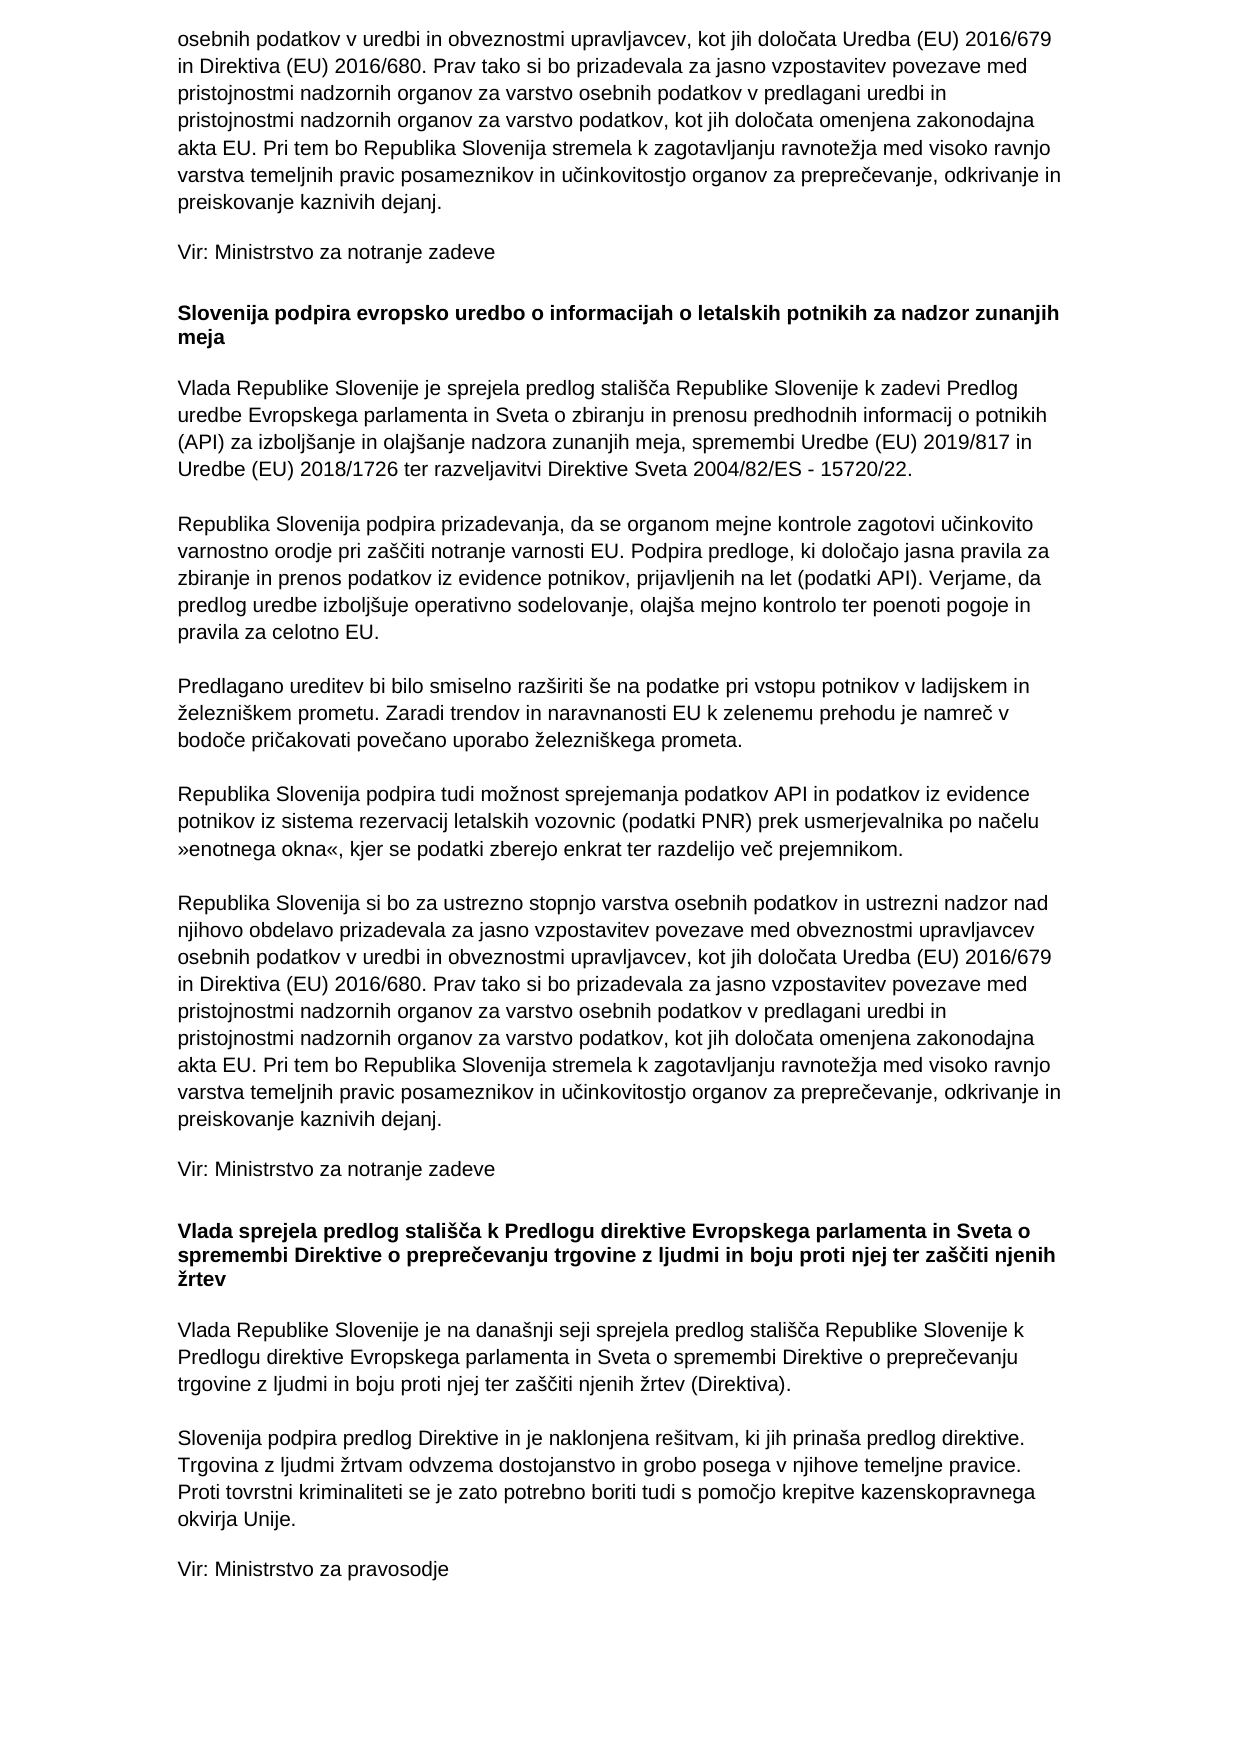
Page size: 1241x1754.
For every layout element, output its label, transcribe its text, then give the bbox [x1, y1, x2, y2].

text Vir: Ministrstvo za notranje zadeve [177, 1157, 1063, 1181]
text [177, 25, 1063, 214]
subtitle Slovenija podpira evropsko uredbo o informacijah o letalskih potnikih za nadzor zunanjih meja [177, 301, 1063, 349]
text Vlada Republike Slovenije je na današnji seji sprejela predlog stališča Republike Slovenije k Predlogu direktive Evropskega parlamenta in Sveta o spremembi Direktive o preprečevanju trgovine z ljudmi in boju proti njej ter zaščiti njenih žrtev (Direktiva). [177, 1316, 1063, 1397]
text Vir: Ministrstvo za notranje zadeve [177, 239, 1063, 263]
text Vlada Republike Slovenije je sprejela predlog stališča Republike Slovenije k zadevi Predlog uredbe Evropskega parlamenta in Sveta o zbiranju in prenosu predhodnih informacij o potnikih (API) za izboljšanje in olajšanje nadzora zunanjih meja, spremembi Uredbe (EU) 2019/817 in Uredbe (EU) 2018/1726 ter razveljavitvi Direktive Sveta 2004/82/ES - 15720/22. [177, 374, 1063, 482]
text Slovenija podpira predlog Direktive in je naklonjena rešitvam, ki jih prinaša predlog direktive. Trgovina z ljudmi žrtvam odvzema dostojanstvo in grobo posega v njihove temeljne pravice. Proti tovrstni kriminaliteti se je zato potrebno boriti tudi s pomočjo krepitve kazenskopravnega okvirja Unije. [177, 1424, 1063, 1532]
text Republika Slovenija podpira tudi možnost sprejemanja podatkov API in podatkov iz evidence potnikov iz sistema rezervacij letalskih vozovnic (podatki PNR) prek usmerjevalnika po načelu »enotnega okna«, kjer se podatki zberejo enkrat ter razdelijo več prejemnikom. [177, 780, 1063, 861]
text Vir: Ministrstvo za pravosodje [177, 1557, 1063, 1581]
subtitle Vlada sprejela predlog stališča k Predlogu direktive Evropskega parlamenta in Sveta o spremembi Direktive o preprečevanju trgovine z ljudmi in boju proti njej ter zaščiti njenih žrtev [177, 1219, 1063, 1291]
text Predlagano ureditev bi bilo smiselno razširiti še na podatke pri vstopu potnikov v ladijskem in železniškem prometu. Zaradi trendov in naravnanosti EU k zelenemu prehodu je namreč v bodoče pričakovati povečano uporabo železniškega prometa. [177, 672, 1063, 753]
text Republika Slovenija podpira prizadevanja, da se organom mejne kontrole zagotovi učinkovito varnostno orodje pri zaščiti notranje varnosti EU. Podpira predloge, ki določajo jasna pravila za zbiranje in prenos podatkov iz evidence potnikov, prijavljenih na let (podatki API). Verjame, da predlog uredbe izboljšuje operativno sodelovanje, olajša mejno kontrolo ter poenoti pogoje in pravila za celotno EU. [177, 509, 1063, 645]
